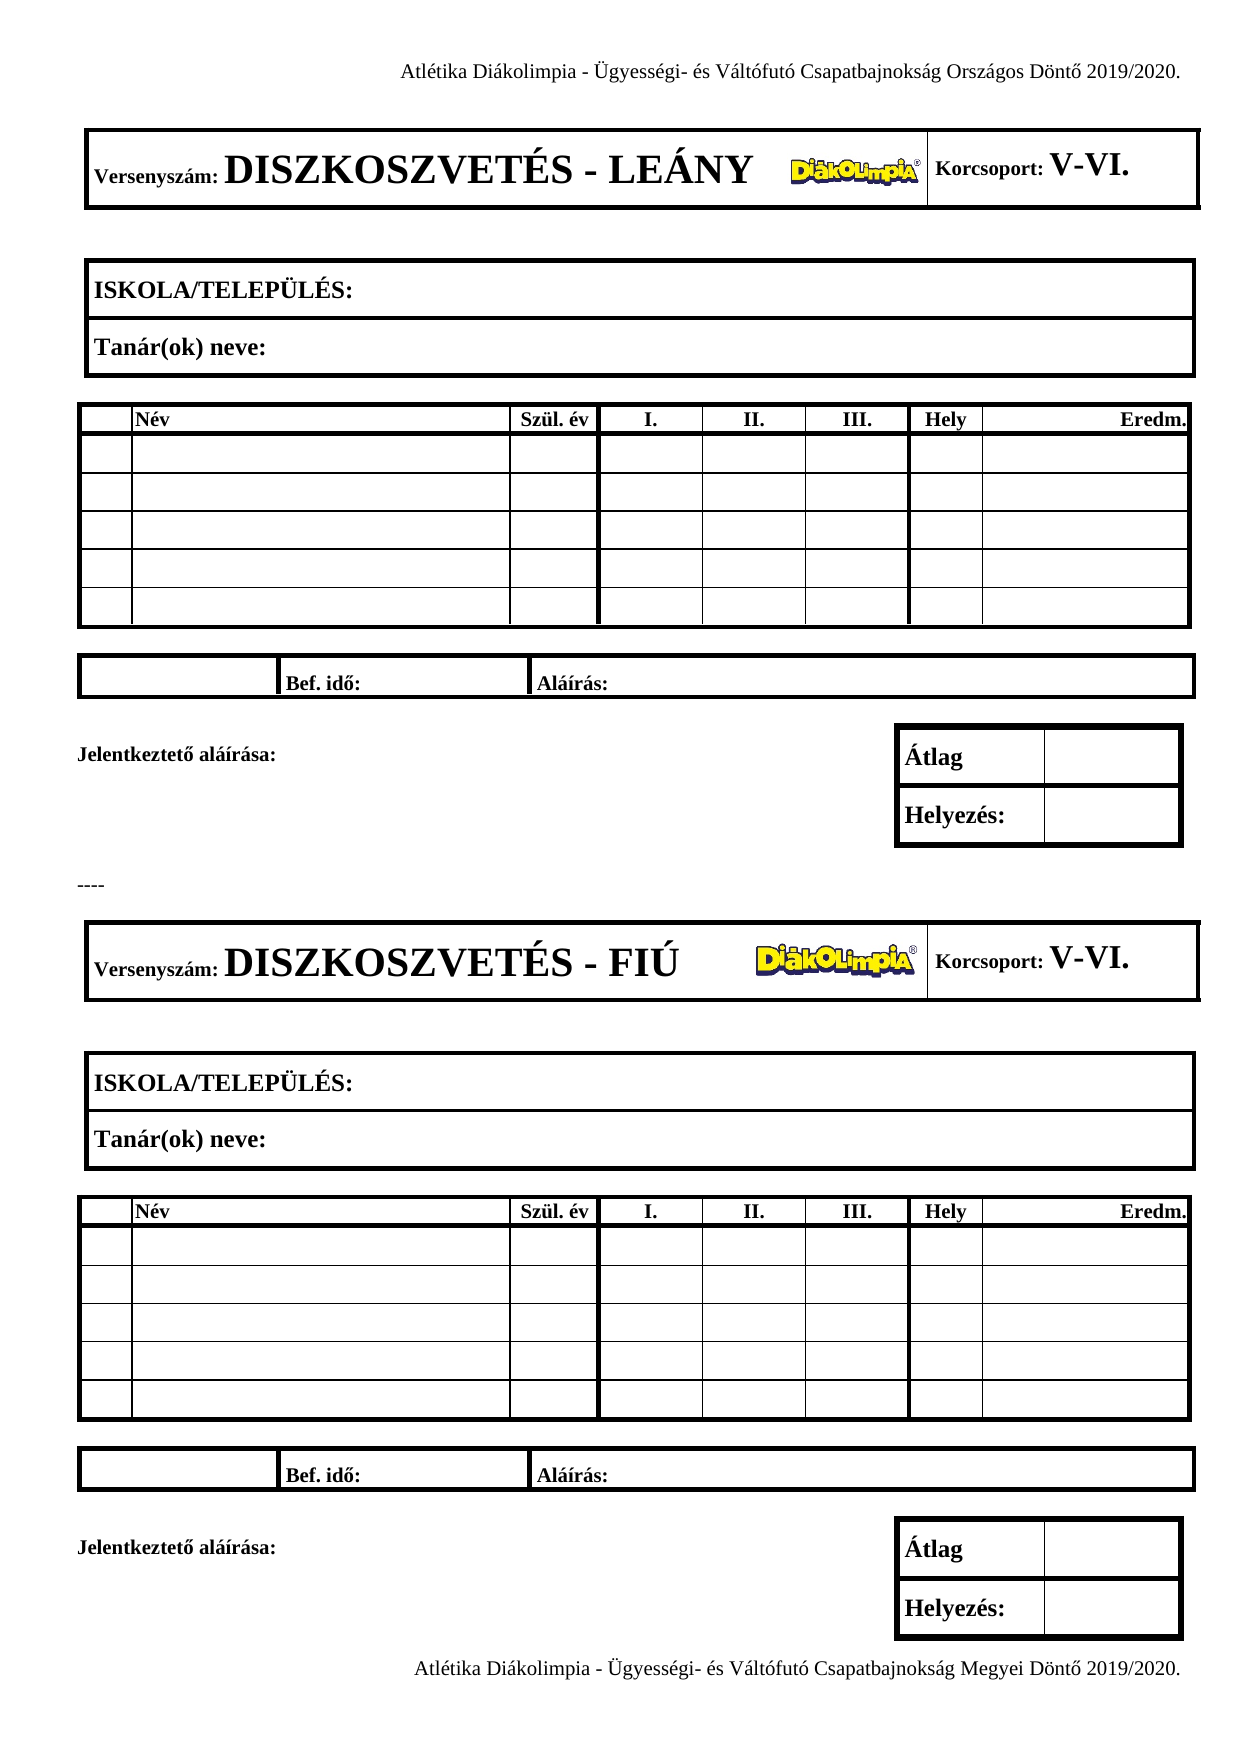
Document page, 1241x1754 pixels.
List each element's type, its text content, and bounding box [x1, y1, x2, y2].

table_header Hely [911, 407, 982, 431]
table_cell [806, 436, 907, 472]
table_cell [983, 588, 1187, 624]
table_cell [601, 588, 702, 624]
table_cell [133, 1304, 509, 1341]
table_header I. [601, 1199, 702, 1223]
table_cell [82, 1381, 131, 1417]
table_header Korcsoport: V-VI. [928, 132, 1196, 205]
table_cell [911, 1228, 982, 1264]
table_cell [911, 550, 982, 586]
table_cell [133, 436, 509, 472]
table_cell [82, 436, 131, 472]
table_cell [601, 1304, 702, 1341]
table_cell [82, 550, 131, 586]
table_cell [884, 1112, 1192, 1166]
table_cell Helyezés: [900, 1581, 1044, 1634]
table_cell [601, 1342, 702, 1379]
table_cell [806, 474, 907, 510]
table_header [82, 1199, 131, 1223]
table_header II. [703, 1199, 805, 1223]
table_cell [911, 436, 982, 472]
picture [749, 935, 921, 979]
table_cell [601, 474, 702, 510]
table_cell [601, 1266, 702, 1303]
table_header [82, 658, 276, 694]
table_cell [983, 1228, 1187, 1264]
text ---- [77, 872, 1181, 896]
table_cell [703, 1381, 805, 1417]
table_cell [1045, 1581, 1178, 1634]
table_cell [133, 512, 509, 548]
table_header Szül. év [511, 1199, 596, 1223]
table_cell [884, 320, 1192, 373]
table_cell [911, 588, 982, 624]
table_cell [82, 474, 131, 510]
table_cell [511, 1304, 596, 1341]
table_header [1045, 1522, 1178, 1576]
table_cell [911, 512, 982, 548]
table_cell [511, 1266, 596, 1303]
table_header Eredm. [983, 1199, 1187, 1223]
table_cell [983, 1304, 1187, 1341]
table_cell [703, 550, 805, 586]
table_cell [133, 1381, 509, 1417]
table_cell [133, 1266, 509, 1303]
table_cell [601, 1228, 702, 1264]
table_cell [983, 550, 1187, 586]
table_cell [806, 550, 907, 586]
table_cell [82, 588, 131, 624]
table_cell [82, 512, 131, 548]
table_header Jelentkeztető aláírása: [70, 1516, 894, 1634]
table_header III. [806, 407, 907, 431]
table_cell Helyezés: [900, 788, 1044, 842]
table_cell [806, 588, 907, 624]
table_header Jelentkeztető aláírása: [70, 723, 894, 842]
table_cell [511, 1228, 596, 1264]
table_cell [983, 474, 1187, 510]
table_cell [703, 1304, 805, 1341]
table_cell [983, 1381, 1187, 1417]
table_header Versenyszám: DISZKOSZVETÉS - LEÁNY [89, 132, 927, 205]
table_header [1045, 730, 1178, 783]
table_cell [133, 474, 509, 510]
table_header II. [703, 407, 805, 431]
table_cell [806, 1228, 907, 1264]
table_header I. [601, 407, 702, 431]
table_cell [806, 1342, 907, 1379]
table_cell [806, 1304, 907, 1341]
table_cell [511, 436, 596, 472]
table_cell Tanár(ok) neve: [89, 320, 884, 373]
table_cell [1045, 788, 1178, 842]
table_cell [983, 1342, 1187, 1379]
table_cell [601, 512, 702, 548]
table_cell [601, 550, 702, 586]
table_cell [911, 474, 982, 510]
table_cell Tanár(ok) neve: [89, 1112, 884, 1166]
table_cell [911, 1342, 982, 1379]
picture [785, 151, 923, 186]
table_header [82, 407, 131, 431]
table_cell [511, 474, 596, 510]
table_cell [983, 436, 1187, 472]
table_cell [133, 588, 509, 624]
table_header III. [806, 1199, 907, 1223]
table_header Átlag [900, 730, 1044, 783]
table_cell [911, 1266, 982, 1303]
table_header Aláírás: [532, 1451, 1192, 1487]
table_header Bef. idő: [281, 658, 527, 694]
table_cell [806, 1381, 907, 1417]
table_header Név [133, 1199, 509, 1223]
table_header Szül. év [511, 407, 596, 431]
table_header Átlag [900, 1522, 1044, 1576]
table_cell [82, 1304, 131, 1341]
table_header Korcsoport: V-VI. [928, 925, 1196, 998]
table_cell [511, 1342, 596, 1379]
table_cell [82, 1342, 131, 1379]
table_cell [511, 1381, 596, 1417]
table_cell [703, 1228, 805, 1264]
table_cell [511, 512, 596, 548]
table_header Bef. idő: [281, 1451, 527, 1487]
table_header ISKOLA/TELEPÜLÉS: [89, 263, 1192, 316]
table_cell [511, 588, 596, 624]
table_cell [133, 1228, 509, 1264]
table_header Eredm. [983, 407, 1187, 431]
table_cell [806, 1266, 907, 1303]
table_cell [601, 1381, 702, 1417]
table_cell [601, 436, 702, 472]
table_cell [511, 550, 596, 586]
table_header Név [133, 407, 509, 431]
table_cell [703, 588, 805, 624]
table_header Hely [911, 1199, 982, 1223]
table_header ISKOLA/TELEPÜLÉS: [89, 1055, 1192, 1109]
table_cell [133, 550, 509, 586]
table_cell [911, 1304, 982, 1341]
table_cell [703, 1266, 805, 1303]
table_cell [806, 512, 907, 548]
table_cell [703, 474, 805, 510]
table_cell [983, 1266, 1187, 1303]
table_cell [82, 1228, 131, 1264]
table_header Versenyszám: DISZKOSZVETÉS - FIÚ [89, 925, 927, 998]
table_cell [703, 512, 805, 548]
table_header Aláírás: [532, 658, 1192, 694]
table_cell [983, 512, 1187, 548]
table_cell [911, 1381, 982, 1417]
table_cell [703, 436, 805, 472]
table_cell [82, 1266, 131, 1303]
table_cell [703, 1342, 805, 1379]
table_cell [133, 1342, 509, 1379]
table_header [82, 1451, 276, 1487]
